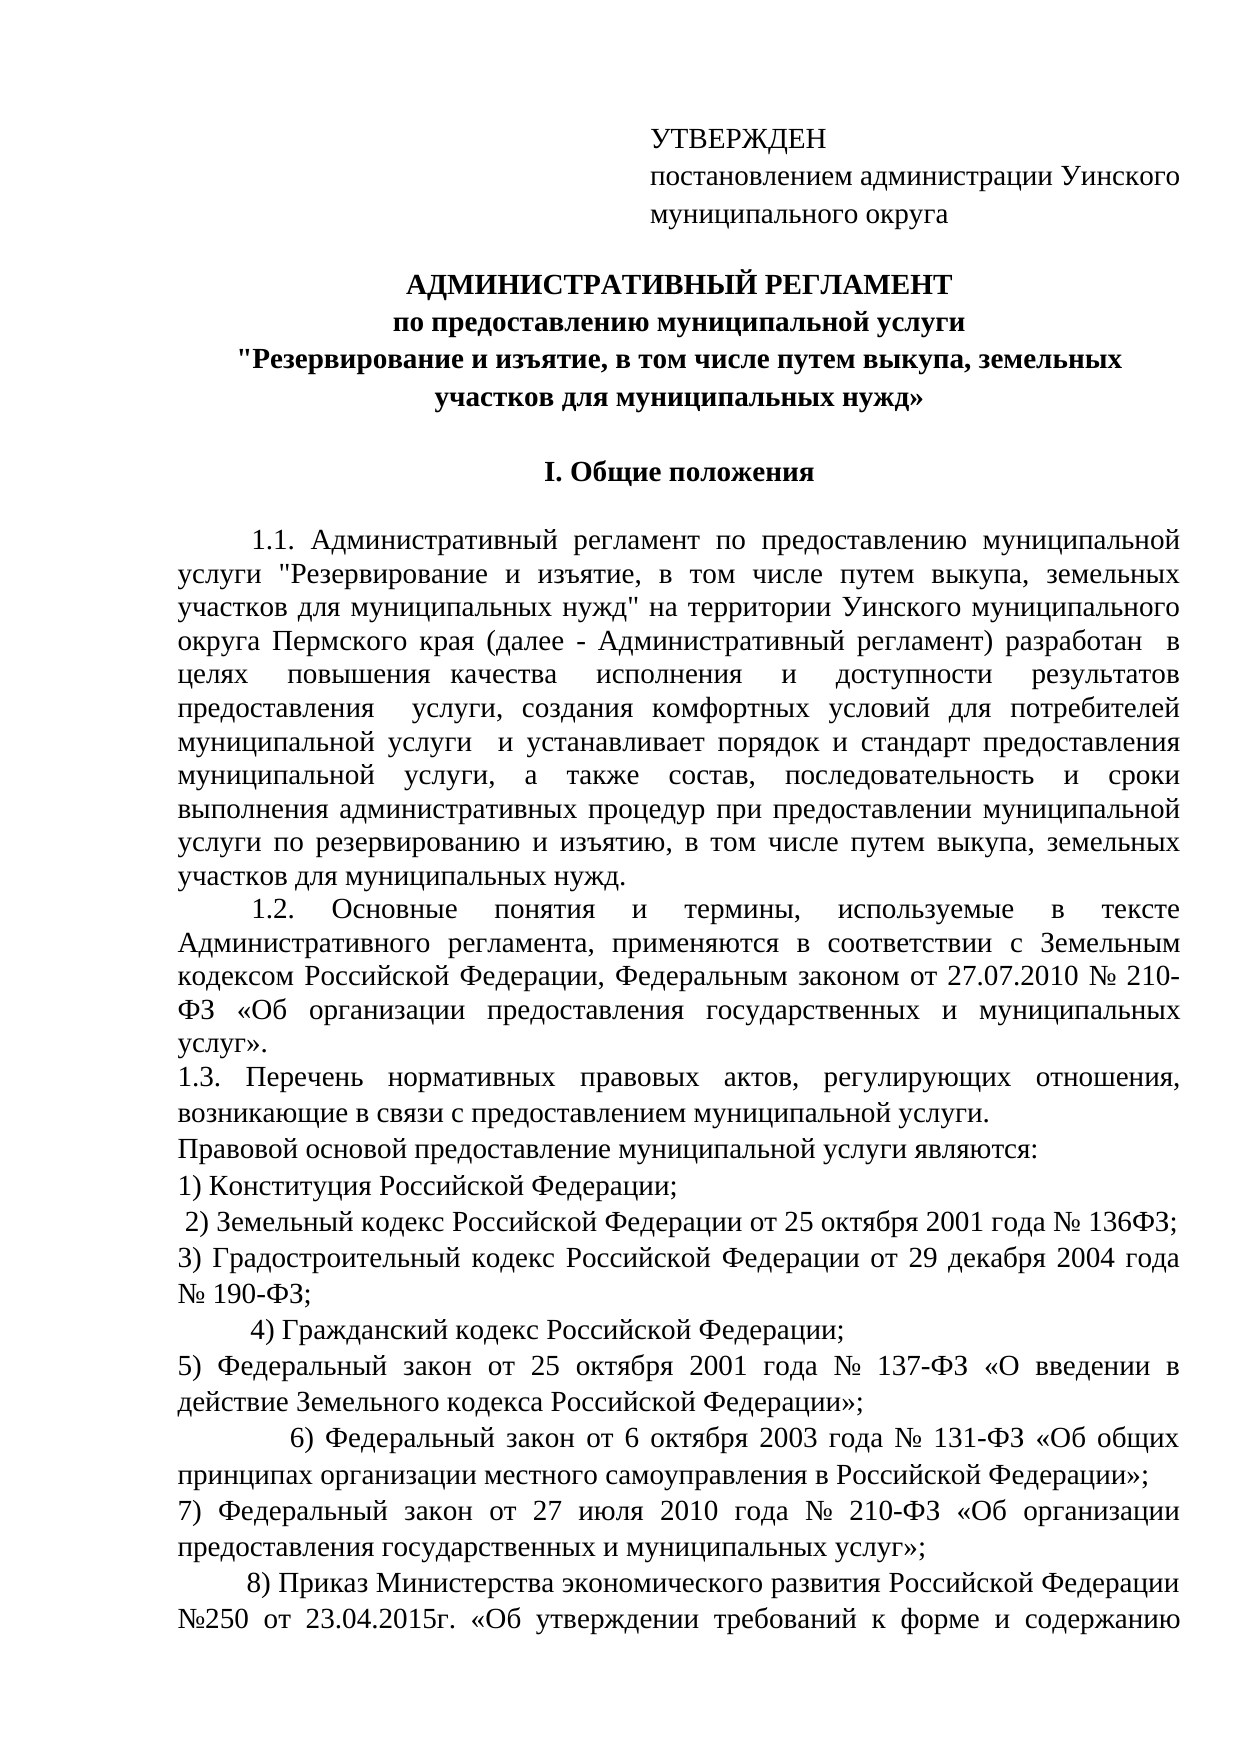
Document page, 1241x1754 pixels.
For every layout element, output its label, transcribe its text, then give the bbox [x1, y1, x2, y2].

text АДМИНИСТРАТИВНЫЙ РЕГЛАМЕНТ [177, 268, 1181, 301]
text 4) Гражданский кодекс Российской Федерации; [177, 1312, 1181, 1346]
text I. Общие положения [177, 451, 1181, 489]
text 5) Федеральный закон от 25 октября 2001 года № 137-ФЗ «О введении в действие Земельного кодекса Российской Федерации»; [177, 1348, 1181, 1418]
text 1.2. Основные понятия и термины, используемые в тексте Административного регламента, применяются в соответствии с Земельным кодексом Российской Федерации, Федеральным законом от 27.07.2010 № 210-ФЗ «Об организации предоставления государственных и муниципальных услуг». [177, 891, 1181, 1059]
text постановлением администрации Уинского муниципального округа [650, 156, 1181, 231]
text 1) Конституция Российской Федерации; [177, 1168, 1181, 1201]
text 6) Федеральный закон от 6 октября 2003 года № 131-ФЗ «Об общих принципах организации местного самоуправления в Российской Федерации»; [177, 1421, 1181, 1490]
text 1.3. Перечень нормативных правовых актов, регулирующих отношения, возникающие в связи с предоставлением муниципальной услуги. [177, 1059, 1181, 1129]
text 3) Градостроительный кодекс Российской Федерации от 29 декабря 2004 года № 190-ФЗ; [177, 1240, 1181, 1309]
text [177, 1565, 1181, 1635]
text 2) Земельный кодекс Российской Федерации от 25 октября 2001 года № 136ФЗ; [177, 1204, 1181, 1237]
text Правовой основой предоставление муниципальной услуги являются: [177, 1131, 1181, 1165]
text 1.1. Административный регламент по предоставлению муниципальной услуги "Резервирование и изъятие, в том числе путем выкупа, земельных участков для муниципальных нужд" на территории Уинского муниципального округа Пермского края (далее - Административный регламент) разработан в целях повышения качества исполнения и доступности результатов предоставления услуги, создания комфортных условий для потребителей муниципальной услуги и устанавливает порядок и стандарт предоставления муниципальной услуги, а также состав, последовательность и сроки выполнения административных процедур при предоставлении муниципальной услуги по резервированию и изъятию, в том числе путем выкупа, земельных участков для муниципальных нужд. [177, 522, 1181, 891]
text "Резервирование и изъятие, в том числе путем выкупа, земельных участков для муниципальных нужд» [177, 339, 1181, 414]
text УТВЕРЖДЕН [650, 118, 1181, 156]
text по предоставлению муниципальной услуги [177, 301, 1181, 339]
text 7) Федеральный закон от 27 июля 2010 года № 210-ФЗ «Об организации предоставления государственных и муниципальных услуг»; [177, 1493, 1181, 1563]
